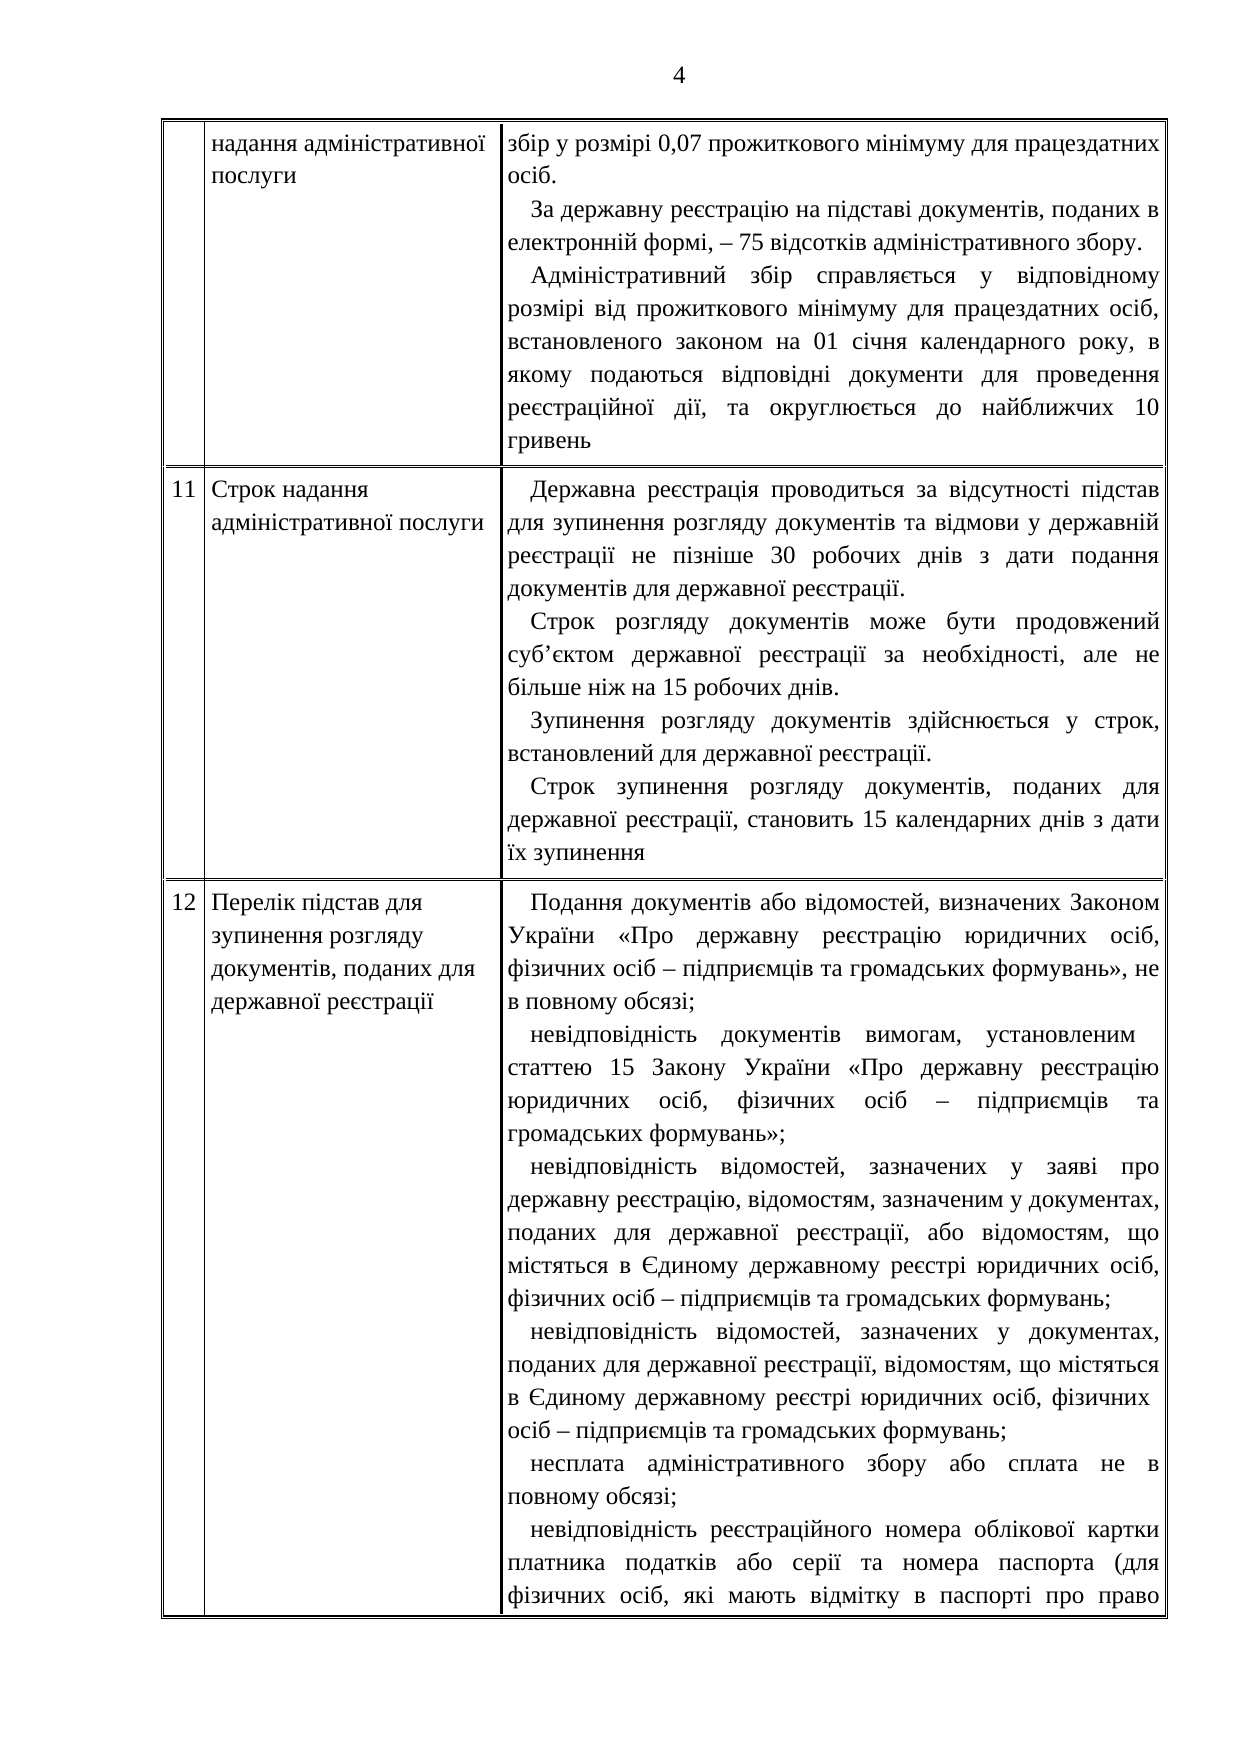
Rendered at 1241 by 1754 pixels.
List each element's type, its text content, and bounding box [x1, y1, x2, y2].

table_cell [205, 881, 501, 1615]
table_cell Державна реєстрація проводиться за відсутності підстав для зупинення розгляду документів та відмови у державній реєстрації не пізніше 30 робочих днів з дати подання документів для державної реєстрації. Строк розгляду документів може бути продовжений суб’єктом державної реєстрації за необхідності, але не більше ніж на 15 робочих днів. Зупинення розгляду документів здійснюється у строк, встановлений для державної реєстрації. Строк зупинення розгляду документів, поданих для державної реєстрації, становить 15 календарних днів з дати їх зупинення [501, 465, 1166, 877]
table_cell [501, 122, 1165, 465]
table_cell 11 [163, 465, 204, 877]
table_cell 12 [164, 878, 204, 1615]
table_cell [501, 878, 1165, 1615]
table_cell Строк надання адміністративної послуги [205, 468, 500, 877]
table_cell 10 [164, 122, 204, 465]
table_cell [205, 122, 501, 465]
